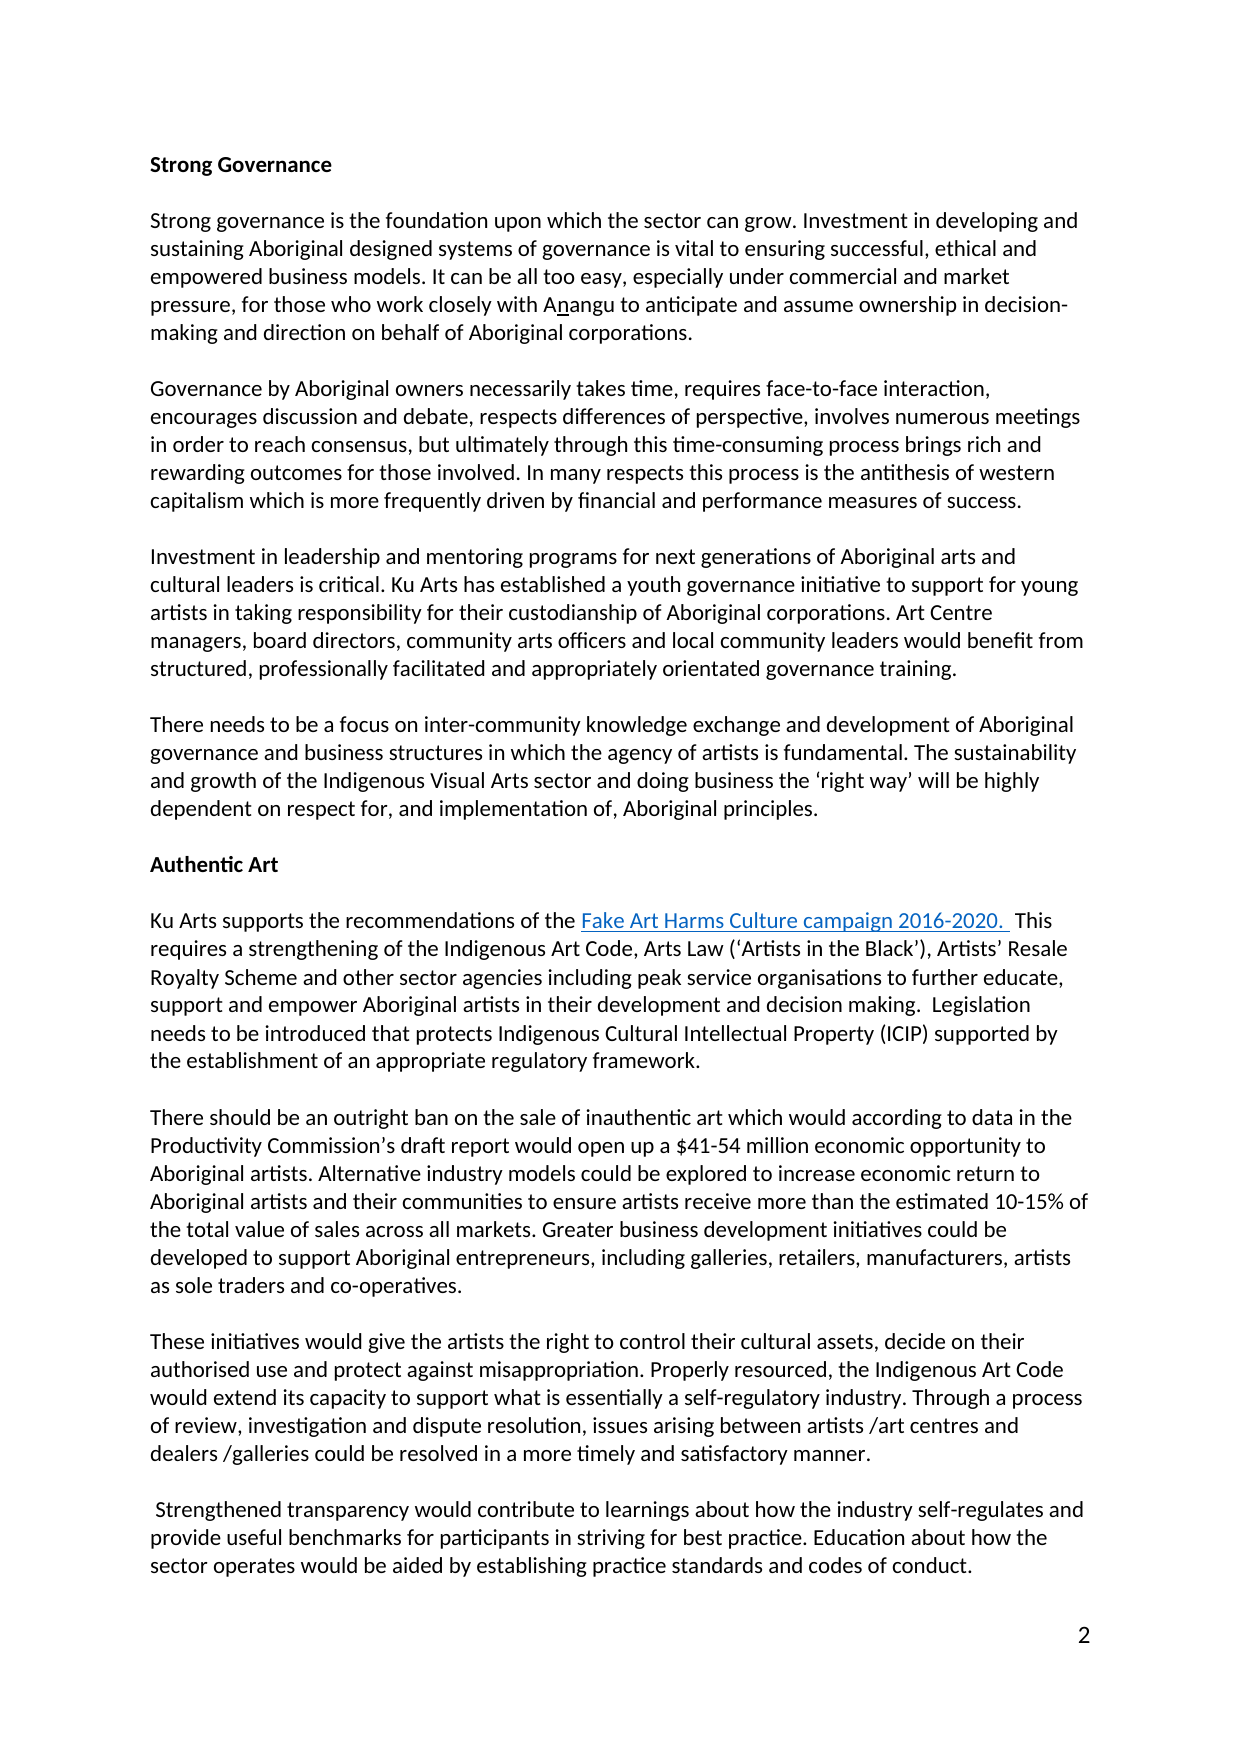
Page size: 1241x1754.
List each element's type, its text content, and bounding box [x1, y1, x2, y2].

text Strong Governance [150, 150, 1090, 178]
text Strong governance is the foundation upon which the sector can grow. Investment in developing and sustaining Aboriginal designed systems of governance is vital to ensuring successful, ethical and empowered business models. It can be all too easy, especially under commercial and market pressure, for those who work closely with Anangu to anticipate and assume ownership in decision-making and direction on behalf of Aboriginal corporations. [150, 206, 1090, 346]
text Investment in leadership and mentoring programs for next generations of Aboriginal arts and cultural leaders is critical. Ku Arts has established a youth governance initiative to support for young artists in taking responsibility for their custodianship of Aboriginal corporations. Art Centre managers, board directors, community arts officers and local community leaders would benefit from structured, professionally facilitated and appropriately orientated governance training. [150, 542, 1090, 682]
text Authentic Art [150, 851, 1090, 878]
text Strengthened transparency would contribute to learnings about how the industry self-regulates and provide useful benchmarks for participants in striving for best practice. Education about how the sector operates would be aided by establishing practice standards and codes of conduct. [150, 1495, 1090, 1579]
text Ku Arts supports the recommendations of the Fake Art Harms Culture campaign 2016-2020. This requires a strengthening of the Indigenous Art Code, Arts Law (‘Artists in the Black’), Artists’ Resale Royalty Scheme and other sector agencies including peak service organisations to further educate, support and empower Aboriginal artists in their development and decision making. Legislation needs to be introduced that protects Indigenous Cultural Intellectual Property (ICIP) supported by the establishment of an appropriate regulatory framework. [150, 907, 1090, 1075]
text There needs to be a focus on inter-community knowledge exchange and development of Aboriginal governance and business structures in which the agency of artists is fundamental. The sustainability and growth of the Indigenous Visual Arts sector and doing business the ‘right way’ will be highly dependent on respect for, and implementation of, Aboriginal principles. [150, 710, 1090, 822]
text There should be an outright ban on the sale of inauthentic art which would according to data in the Productivity Commission’s draft report would open up a $41-54 million economic opportunity to Aboriginal artists. Alternative industry models could be explored to increase economic return to Aboriginal artists and their communities to ensure artists receive more than the estimated 10-15% of the total value of sales across all markets. Greater business development initiatives could be developed to support Aboriginal entrepreneurs, including galleries, retailers, manufacturers, artists as sole traders and co-operatives. [150, 1103, 1090, 1299]
text Governance by Aboriginal owners necessarily takes time, requires face-to-face interaction, encourages discussion and debate, respects differences of perspective, involves numerous meetings in order to reach consensus, but ultimately through this time-consuming process brings rich and rewarding outcomes for those involved. In many respects this process is the antithesis of western capitalism which is more frequently driven by financial and performance measures of success. [150, 374, 1090, 514]
text These initiatives would give the artists the right to control their cultural assets, decide on their authorised use and protect against misappropriation. Properly resourced, the Indigenous Art Code would extend its capacity to support what is essentially a self-regulatory industry. Through a process of review, investigation and dispute resolution, issues arising between artists /art centres and dealers /galleries could be resolved in a more timely and satisfactory manner. [150, 1327, 1090, 1467]
